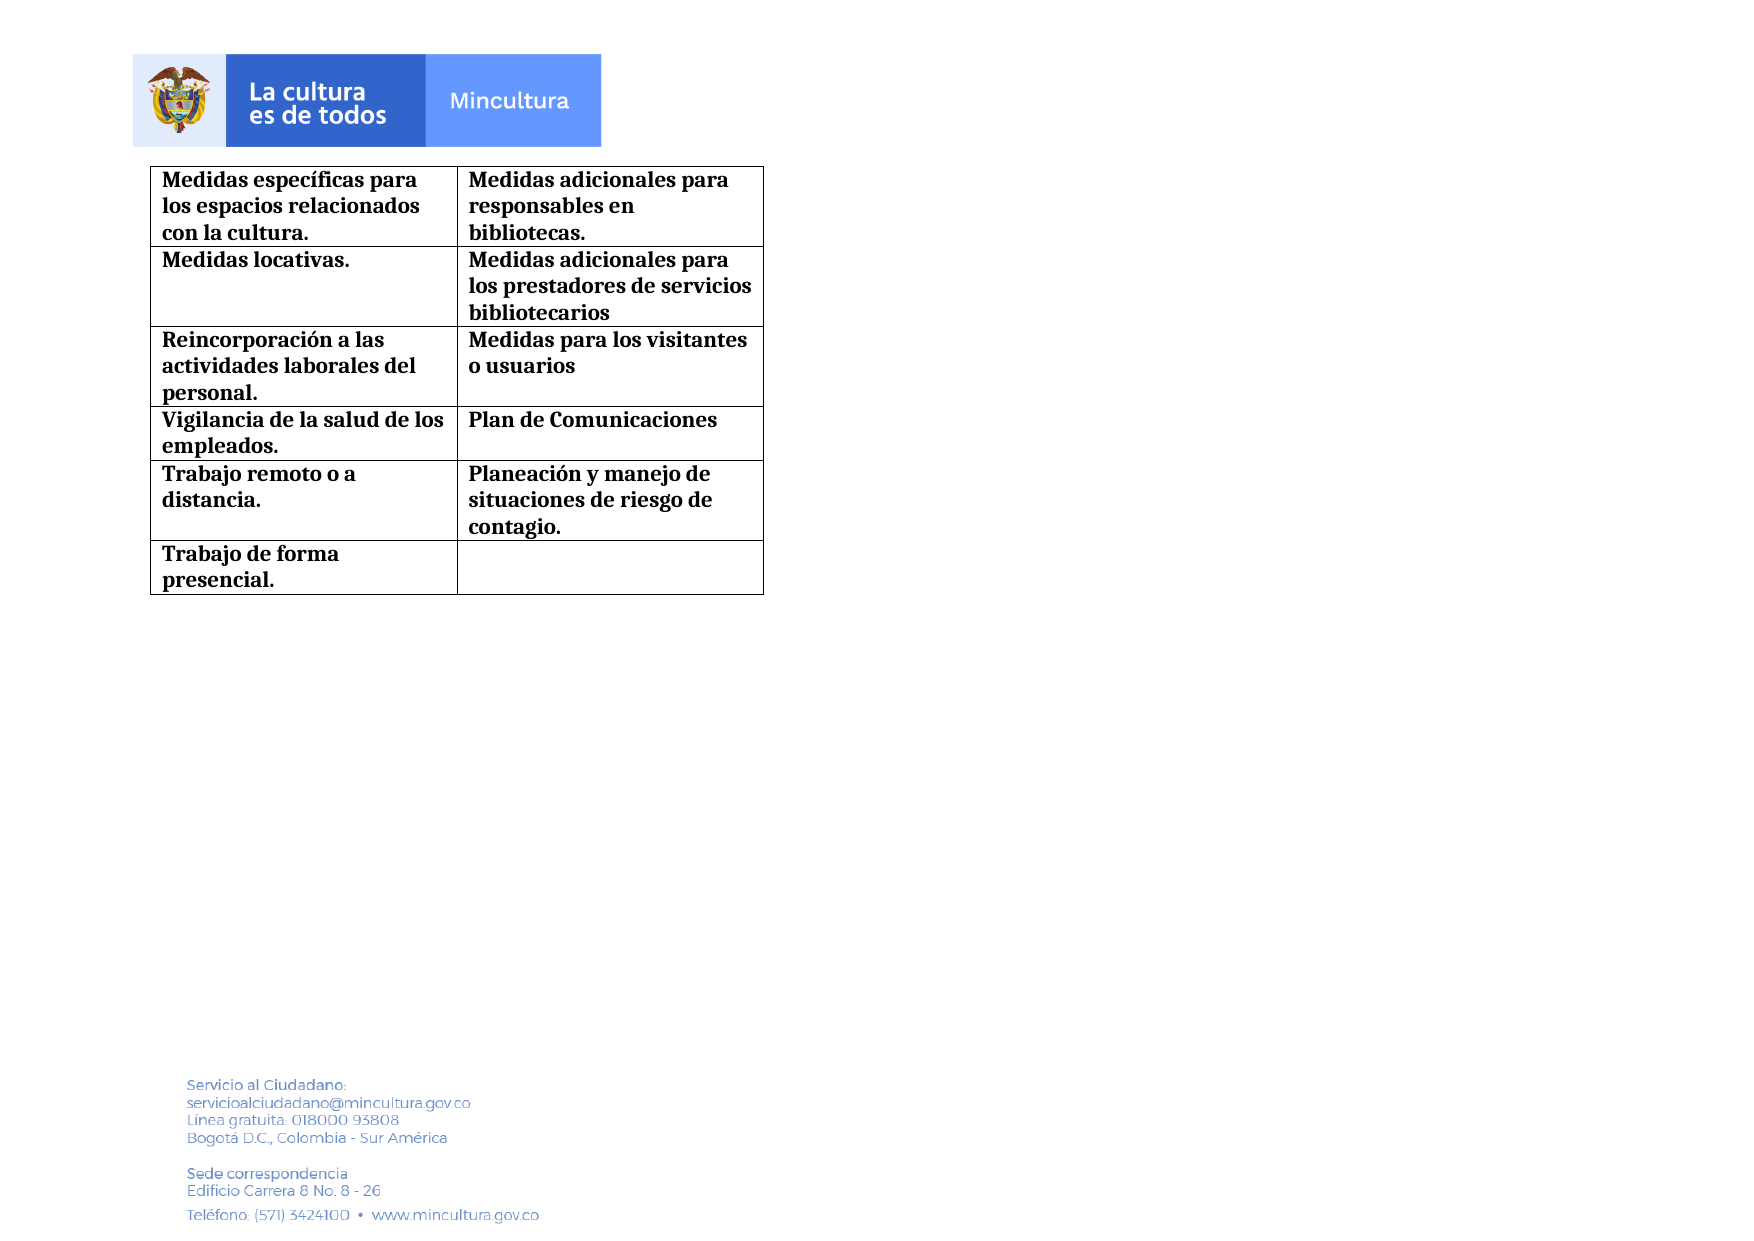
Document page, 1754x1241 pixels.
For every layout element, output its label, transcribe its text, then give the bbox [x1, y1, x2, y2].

table_cell Trabajo remoto o a distancia. [151, 461, 457, 540]
table_cell Medidas adicionales para responsables en bibliotecas. [458, 167, 763, 246]
table_cell Reincorporación a las actividades laborales del personal. [151, 327, 457, 406]
table_cell Medidas adicionales para los prestadores de servicios bibliotecarios [458, 247, 763, 326]
table_cell Medidas locativas. [151, 247, 457, 326]
table_cell [458, 541, 763, 593]
table_cell Plan de Comunicaciones [458, 407, 763, 460]
table_cell Planeación y manejo de situaciones de riesgo de contagio. [458, 461, 763, 540]
table_cell Trabajo de forma presencial. [151, 541, 457, 593]
table_cell Medidas específicas para los espacios relacionados con la cultura. [151, 167, 457, 246]
picture [181, 1064, 582, 1241]
table_cell Medidas para los visitantes o usuarios [458, 327, 763, 406]
table_cell Vigilancia de la salud de los empleados. [151, 407, 457, 460]
picture [132, 54, 602, 147]
